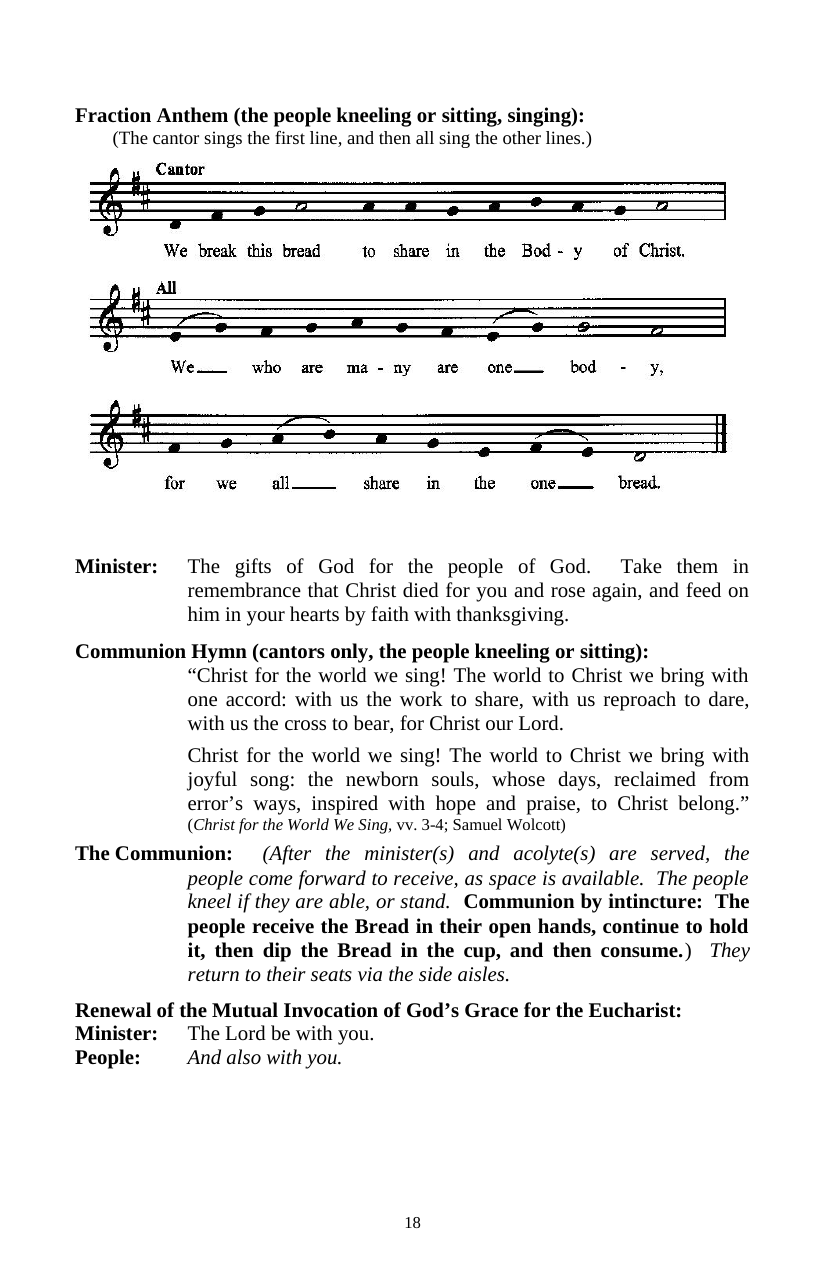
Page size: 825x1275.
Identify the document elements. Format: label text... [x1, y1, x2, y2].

text Minister: The gifts of God for the people of God. Take them in remembrance that Christ died for you and rose again, and feed on him in your hearts by faith with thanksgiving. [75, 554, 750, 626]
text Communion Hymn (cantors only, the people kneeling or sitting): [75, 639, 750, 663]
text Christ for the world we sing! The world to Christ we bring with joyful song: the newborn souls, whose days, reclaimed from error’s ways, inspired with hope and praise, to Christ belong.” (Christ for the World We Sing, vv. 3-4; Samuel Wolcott) [75, 742, 750, 834]
text Renewal of the Mutual Invocation of God’s Grace for the Eucharist: [75, 998, 750, 1022]
picture [75, 148, 751, 518]
text Minister: The Lord be with you. [75, 1022, 750, 1046]
text People: And also with you. [75, 1046, 750, 1069]
text The Communion: (After the minister(s) and acolyte(s) are served, the people come forward to receive, as space is available. The people kneel if they are able, or stand. Communion by intincture: The people receive the Bread in their open hands, continue to hold it, then dip the Bread in the cup, and then consume.) They return to their seats via the side aisles. [75, 841, 750, 986]
text (The cantor sings the first line, and then all sing the other lines.) [75, 127, 750, 148]
text “Christ for the world we sing! The world to Christ we bring with one accord: with us the work to share, with us reproach to dare, with us the cross to bear, for Christ our Lord. [75, 663, 750, 735]
text Fraction Anthem (the people kneeling or sitting, singing): [75, 103, 750, 127]
